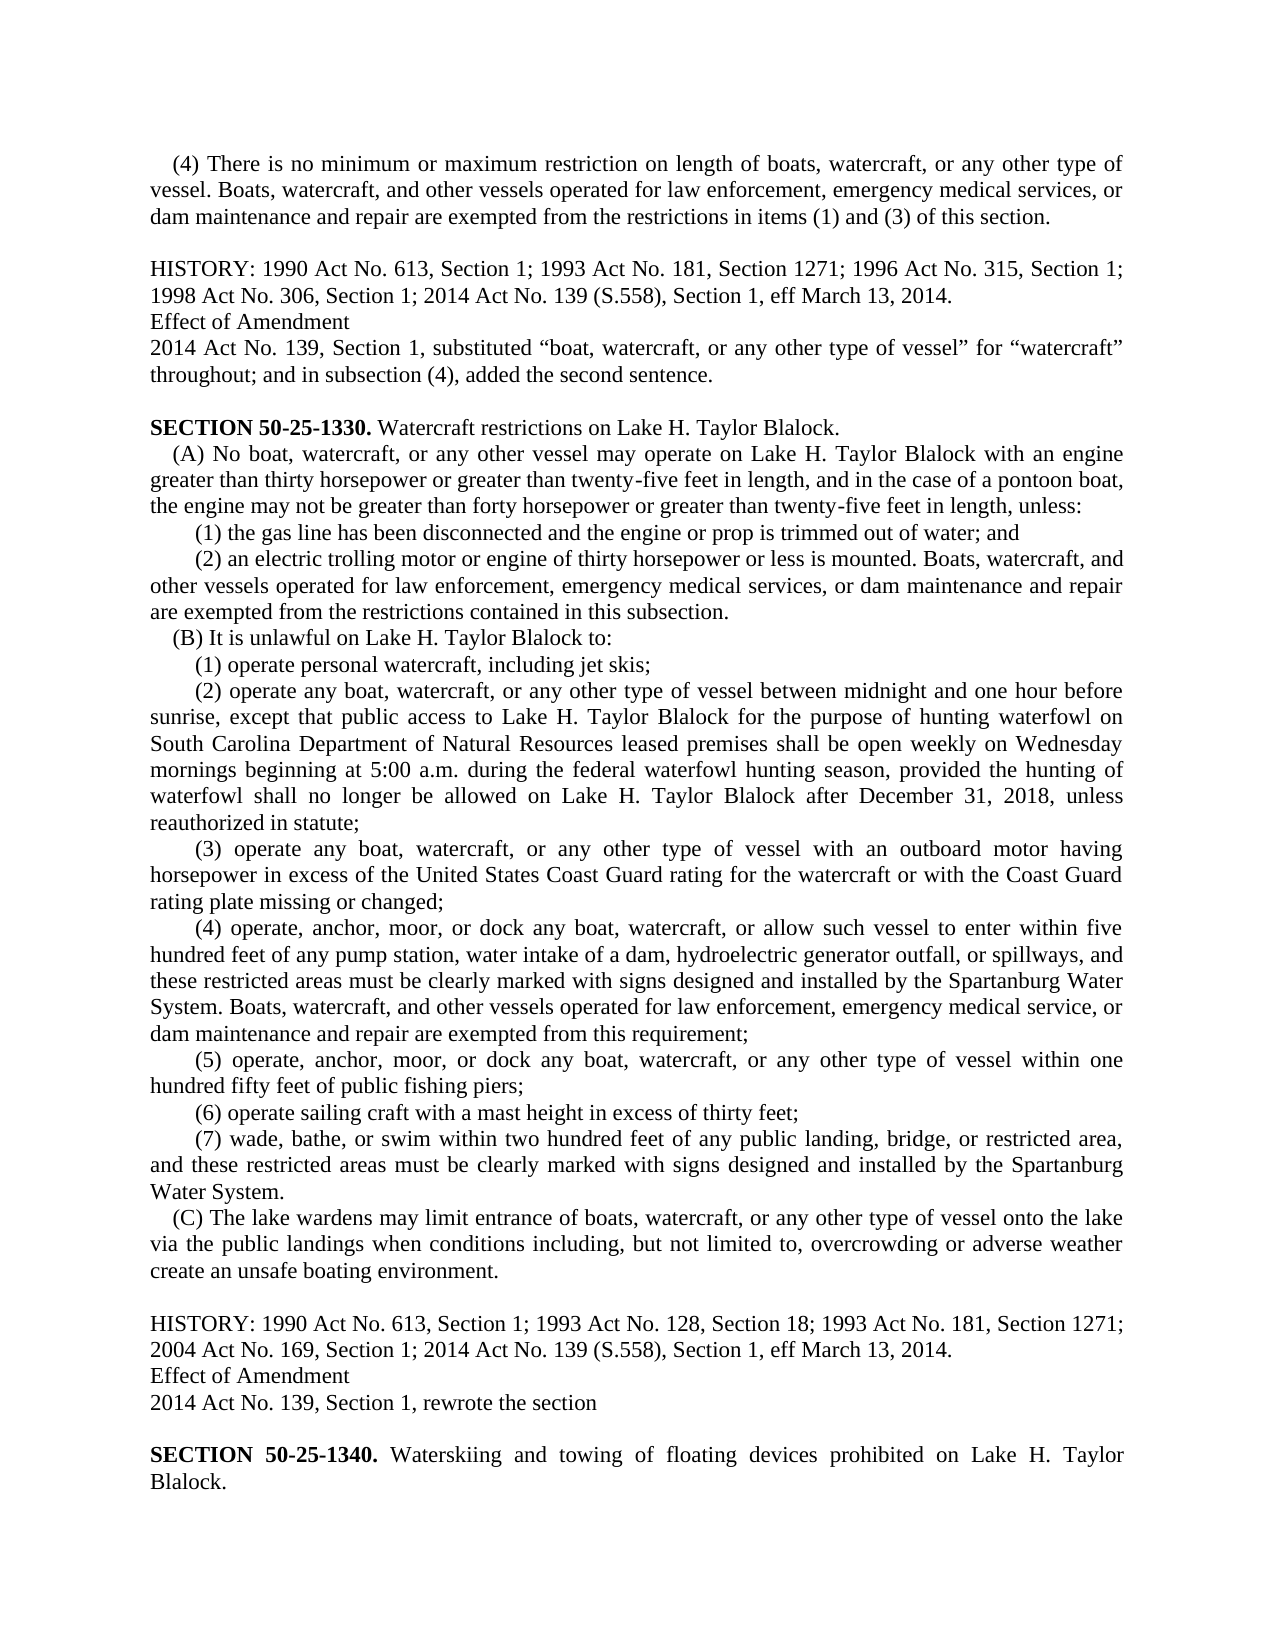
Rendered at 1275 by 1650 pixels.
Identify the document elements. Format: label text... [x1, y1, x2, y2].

text 2014 Act No. 139, Section 1, rewrote the section [150, 1389, 1125, 1415]
text (C) The lake wardens may limit entrance of boats, watercraft, or any other type of vessel onto the lake via the public landings when conditions including, but not limited to, overcrowding or adverse weather create an unsafe boating environment. [150, 1204, 1125, 1283]
text (2) operate any boat, watercraft, or any other type of vessel between midnight and one hour before sunrise, except that public access to Lake H. Taylor Blalock for the purpose of hunting waterfowl on South Carolina Department of Natural Resources leased premises shall be open weekly on Wednesday mornings beginning at 5:00 a.m. during the federal waterfowl hunting season, provided the hunting of waterfowl shall no longer be allowed on Lake H. Taylor Blalock after December 31, 2018, unless reauthorized in statute; [150, 677, 1125, 835]
text (5) operate, anchor, moor, or dock any boat, watercraft, or any other type of vessel within one hundred fifty feet of public fishing piers; [150, 1046, 1125, 1099]
text 2014 Act No. 139, Section 1, substituted “boat, watercraft, or any other type of vessel” for “watercraft” throughout; and in subsection (4), added the second sentence. [150, 334, 1125, 387]
text SECTION 50-25-1340. Waterskiing and towing of floating devices prohibited on Lake H. Taylor Blalock. [150, 1441, 1125, 1494]
text (3) operate any boat, watercraft, or any other type of vessel with an outboard motor having horsepower in excess of the United States Coast Guard rating for the watercraft or with the Coast Guard rating plate missing or changed; [150, 835, 1125, 914]
text HISTORY: 1990 Act No. 613, Section 1; 1993 Act No. 181, Section 1271; 1996 Act No. 315, Section 1; 1998 Act No. 306, Section 1; 2014 Act No. 139 (S.558), Section 1, eff March 13, 2014. [150, 255, 1125, 308]
text (1) the gas line has been disconnected and the engine or prop is trimmed out of water; and [150, 519, 1125, 545]
text SECTION 50-25-1330. Watercraft restrictions on Lake H. Taylor Blalock. [150, 413, 1125, 440]
text (4) operate, anchor, moor, or dock any boat, watercraft, or allow such vessel to enter within five hundred feet of any pump station, water intake of a dam, hydroelectric generator outfall, or spillways, and these restricted areas must be clearly marked with signs designed and installed by the Spartanburg Water System. Boats, watercraft, and other vessels operated for law enforcement, emergency medical service, or dam maintenance and repair are exempted from this requirement; [150, 914, 1125, 1046]
text (7) wade, bathe, or swim within two hundred feet of any public landing, bridge, or restricted area, and these restricted areas must be clearly marked with signs designed and installed by the Spartanburg Water System. [150, 1125, 1125, 1204]
text Effect of Amendment [150, 308, 1125, 334]
text HISTORY: 1990 Act No. 613, Section 1; 1993 Act No. 128, Section 18; 1993 Act No. 181, Section 1271; 2004 Act No. 169, Section 1; 2014 Act No. 139 (S.558), Section 1, eff March 13, 2014. [150, 1309, 1125, 1362]
text (A) No boat, watercraft, or any other vessel may operate on Lake H. Taylor Blalock with an engine greater than thirty horsepower or greater than twenty-five feet in length, and in the case of a pontoon boat, the engine may not be greater than forty horsepower or greater than twenty-five feet in length, unless: [150, 440, 1125, 519]
text Effect of Amendment [150, 1362, 1125, 1389]
text (B) It is unlawful on Lake H. Taylor Blalock to: [150, 624, 1125, 651]
text (6) operate sailing craft with a mast height in excess of thirty feet; [150, 1099, 1125, 1125]
text (2) an electric trolling motor or engine of thirty horsepower or less is mounted. Boats, watercraft, and other vessels operated for law enforcement, emergency medical services, or dam maintenance and repair are exempted from the restrictions contained in this subsection. [150, 545, 1125, 624]
text (1) operate personal watercraft, including jet skis; [150, 651, 1125, 677]
text (4) There is no minimum or maximum restriction on length of boats, watercraft, or any other type of vessel. Boats, watercraft, and other vessels operated for law enforcement, emergency medical services, or dam maintenance and repair are exempted from the restrictions in items (1) and (3) of this section. [150, 150, 1125, 229]
